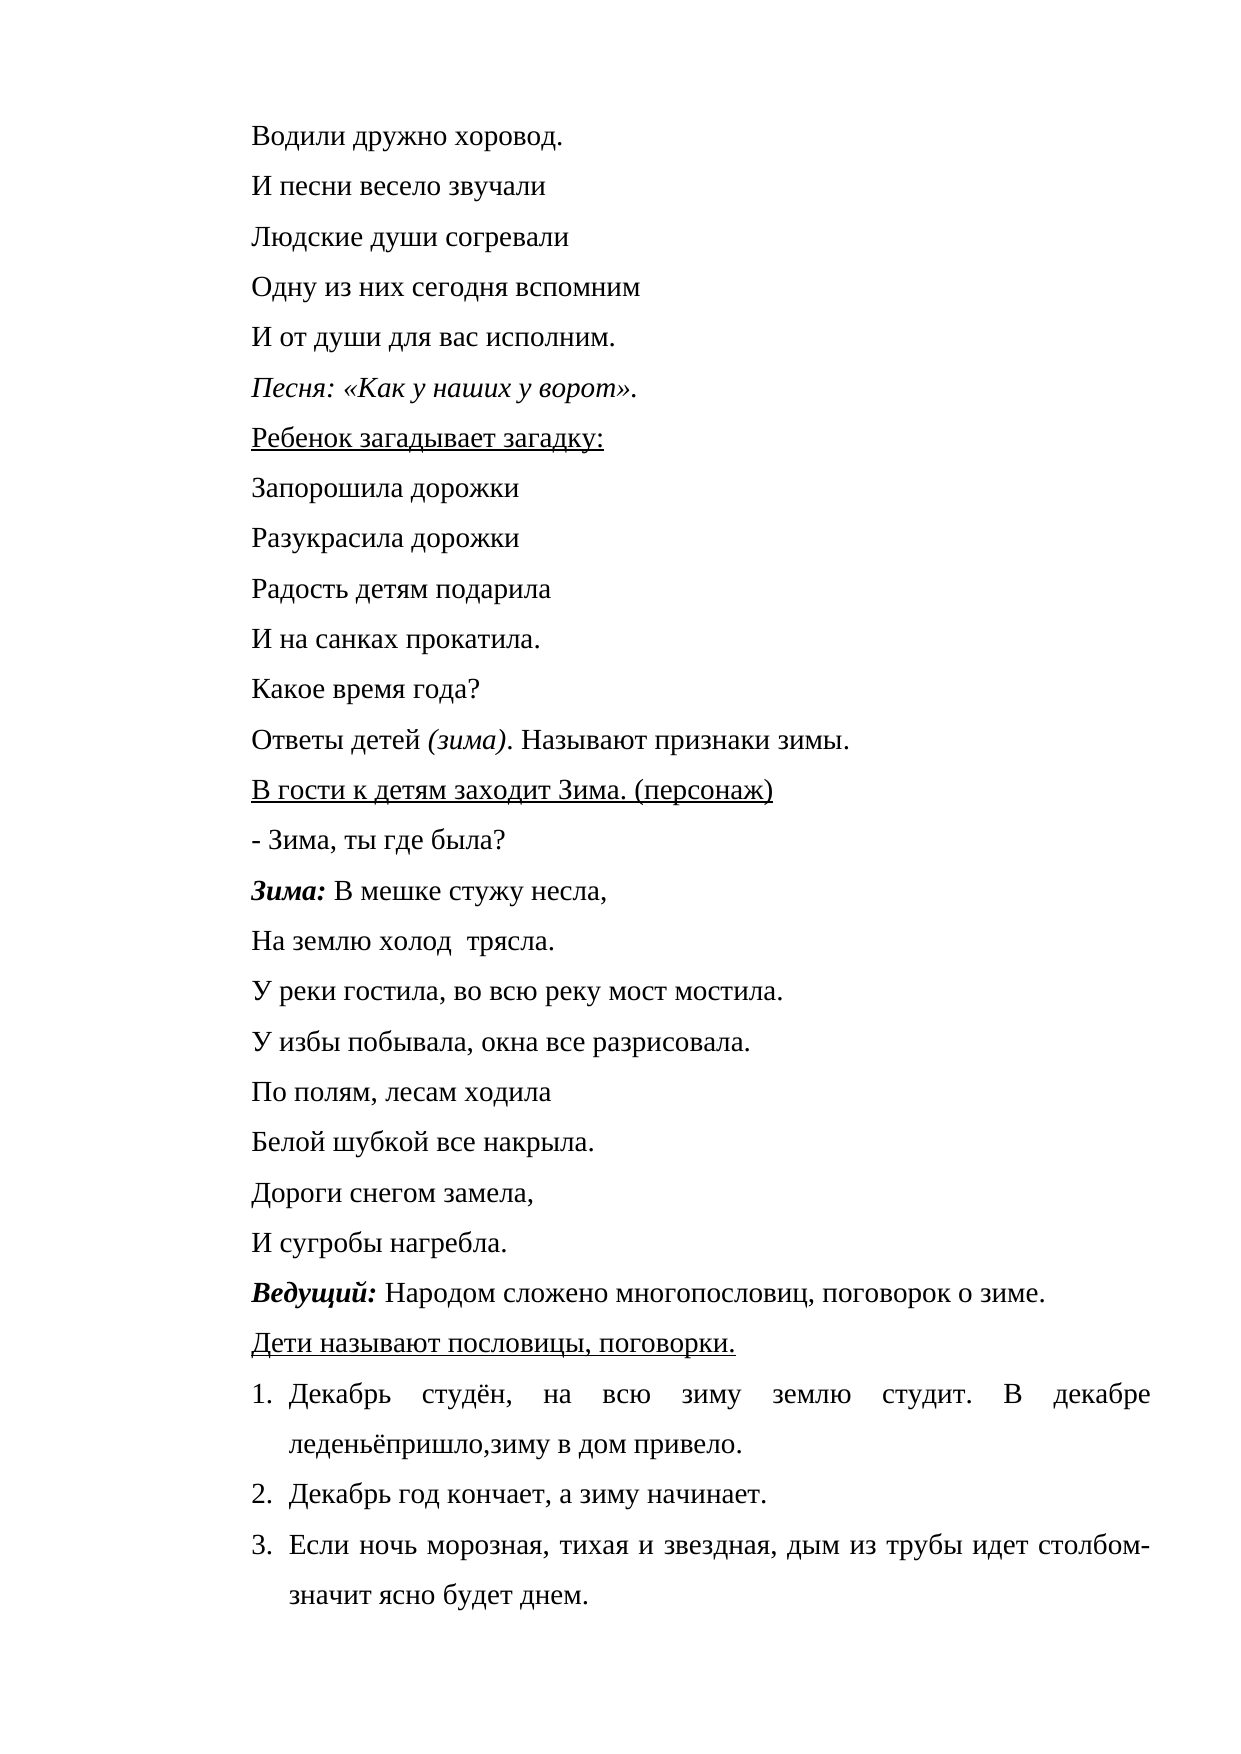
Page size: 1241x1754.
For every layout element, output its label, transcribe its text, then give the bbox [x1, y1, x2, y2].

text По полям, лесам ходила [177, 1074, 1152, 1108]
text - Зима, ты где была? [177, 822, 1152, 856]
text В гости к детям заходит Зима. (персонаж) [177, 772, 1152, 806]
text Разукрасила дорожки [177, 521, 1152, 554]
list Декабрь год кончает, а зиму начинает. [251, 1477, 1152, 1510]
text И сугробы нагребла. [177, 1225, 1152, 1258]
text Людские души согревали [177, 219, 1152, 252]
text У реки гостила, во всю реку мост мостила. [177, 973, 1152, 1007]
text Радость детям подарила [177, 571, 1152, 604]
text Песня: «Как у наших у ворот». [177, 370, 1152, 403]
list Если ночь морозная, тихая и звездная, дым из трубы идет столбом- значит ясно будет днем. [251, 1527, 1152, 1611]
text Какое время года? [177, 672, 1152, 705]
text Водили дружно хоровод. [177, 118, 1152, 152]
text И на санках прокатила. [177, 621, 1152, 655]
text Ответы детей (зима). Называют признаки зимы. [177, 722, 1152, 755]
text И песни весело звучали [177, 168, 1152, 202]
text Одну из них сегодня вспомним [177, 269, 1152, 303]
text Ведущий: Народом сложено многопословиц, поговорок о зиме. [177, 1275, 1152, 1309]
text У избы побывала, окна все разрисовала. [177, 1024, 1152, 1057]
text Дороги снегом замела, [177, 1175, 1152, 1208]
text На землю холод трясла. [177, 923, 1152, 957]
text Запорошила дорожки [177, 470, 1152, 504]
text Белой шубкой все накрыла. [177, 1124, 1152, 1158]
text И от души для вас исполним. [177, 319, 1152, 353]
text Зима: В мешке стужу несла, [177, 873, 1152, 906]
list Декабрь студён, на всю зиму землю студит. В декабре леденьёпришло,зиму в дом привело. [251, 1376, 1152, 1460]
text Дети называют пословицы, поговорки. [177, 1326, 1152, 1359]
text Ребенок загадывает загадку: [177, 420, 1152, 453]
